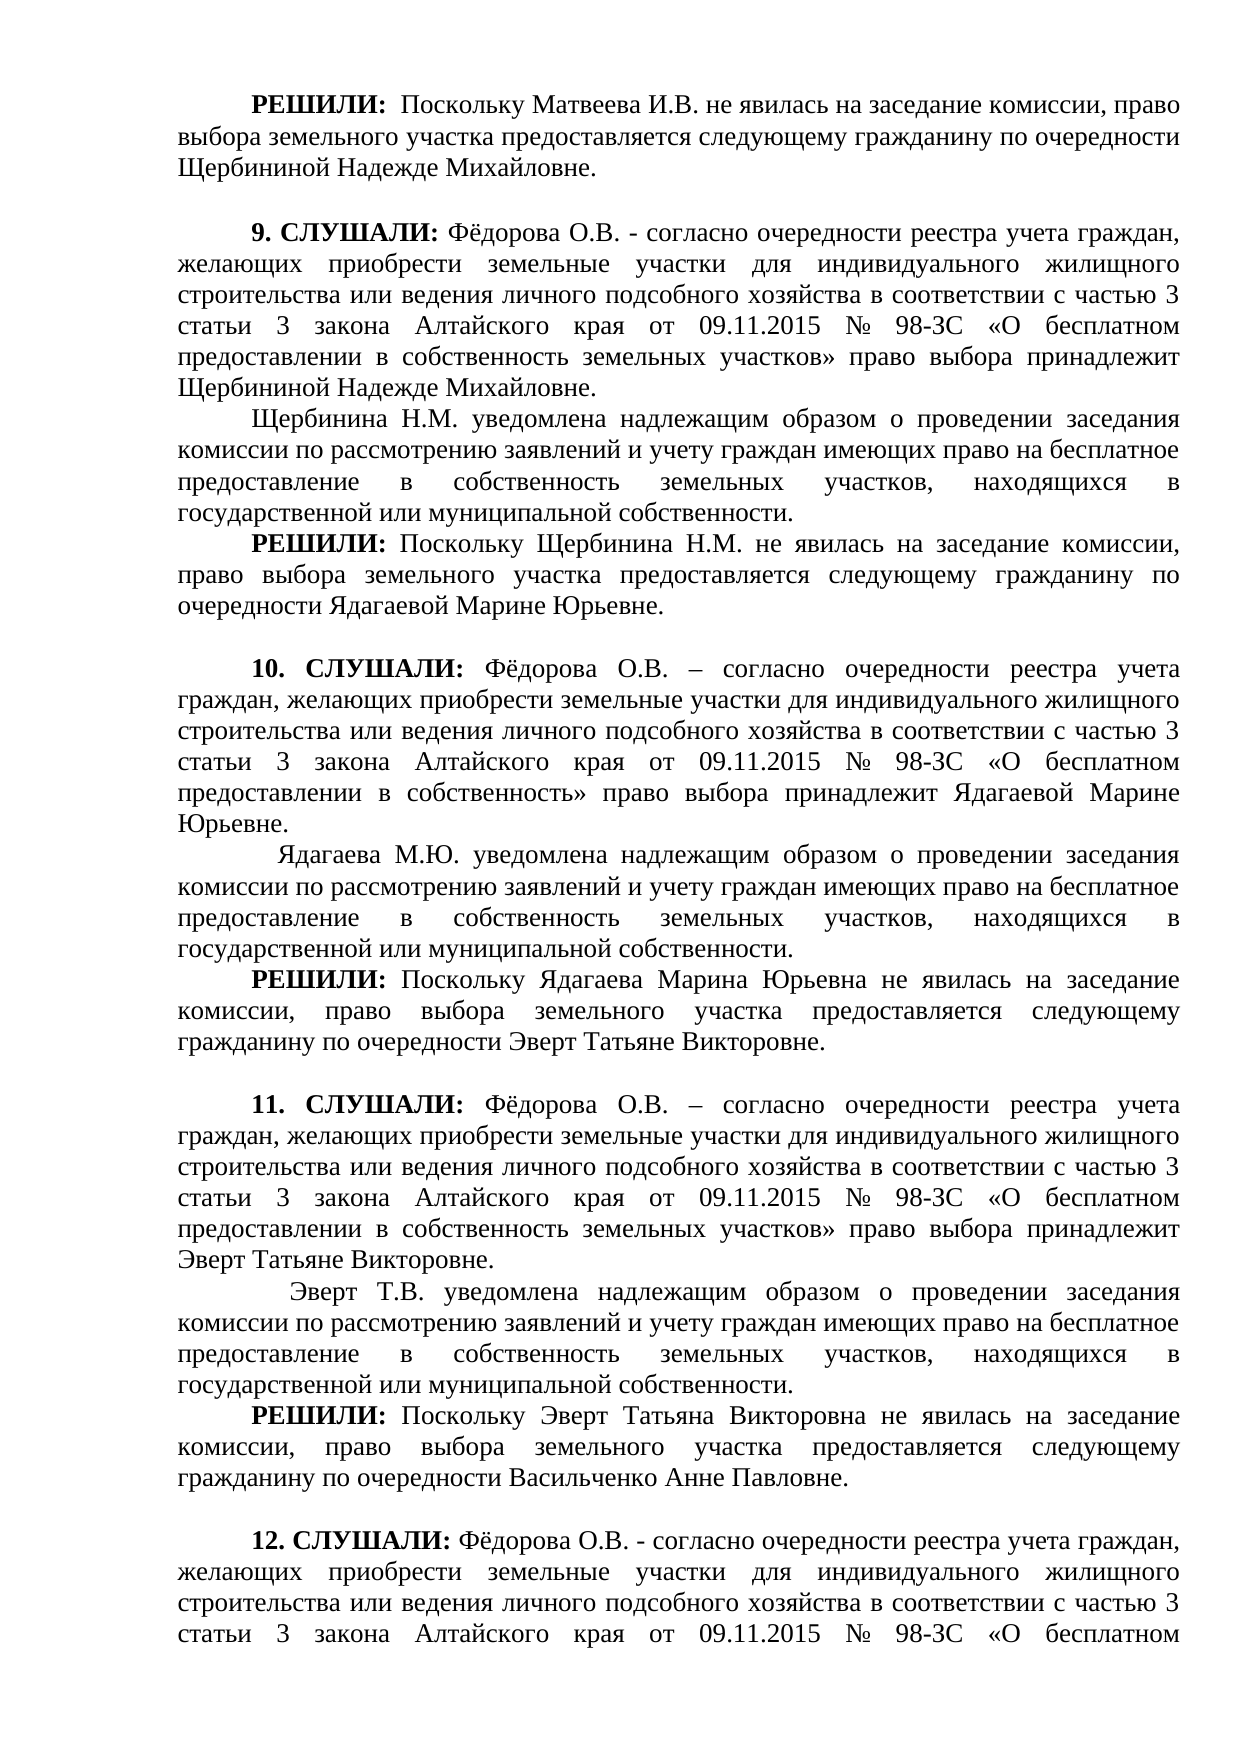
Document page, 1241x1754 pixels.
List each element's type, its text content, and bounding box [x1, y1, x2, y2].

text Ядагаева М.Ю. уведомлена надлежащим образом о проведении заседания комиссии по рассмотрению заявлений и учету граждан имеющих право на бесплатное предоставление в собственность земельных участков, находящихся в государственной или муниципальной собственности. [177, 838, 1181, 963]
text 11. СЛУШАЛИ: Фёдорова О.В. – согласно очередности реестра учета граждан, желающих приобрести земельные участки для индивидуального жилищного строительства или ведения личного подсобного хозяйства в соответствии с частью 3 статьи 3 закона Алтайского края от 09.11.2015 № 98-ЗС «О бесплатном предоставлении в собственность земельных участков» право выбора принадлежит Эверт Татьяне Викторовне. [177, 1088, 1181, 1274]
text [177, 1524, 1181, 1648]
text Щербинина Н.М. уведомлена надлежащим образом о проведении заседания комиссии по рассмотрению заявлений и учету граждан имеющих право на бесплатное предоставление в собственность земельных участков, находящихся в государственной или муниципальной собственности. [177, 402, 1181, 527]
text 10. СЛУШАЛИ: Фёдорова О.В. – согласно очередности реестра учета граждан, желающих приобрести земельные участки для индивидуального жилищного строительства или ведения личного подсобного хозяйства в соответствии с частью 3 статьи 3 закона Алтайского края от 09.11.2015 № 98-ЗС «О бесплатном предоставлении в собственность» право выбора принадлежит Ядагаевой Марине Юрьевне. [177, 652, 1181, 838]
text Эверт Т.В. уведомлена надлежащим образом о проведении заседания комиссии по рассмотрению заявлений и учету граждан имеющих право на бесплатное предоставление в собственность земельных участков, находящихся в государственной или муниципальной собственности. [177, 1274, 1181, 1399]
text РЕШИЛИ: Поскольку Эверт Татьяна Викторовна не явилась на заседание комиссии, право выбора земельного участка предоставляется следующему гражданину по очередности Васильченко Анне Павловне. [177, 1399, 1181, 1493]
text РЕШИЛИ: Поскольку Щербинина Н.М. не явилась на заседание комиссии, право выбора земельного участка предоставляется следующему гражданину по очередности Ядагаевой Марине Юрьевне. [177, 527, 1181, 621]
text РЕШИЛИ: Поскольку Матвеева И.В. не явилась на заседание комиссии, право выбора земельного участка предоставляется следующему гражданину по очередности Щербининой Надежде Михайловне. [177, 89, 1181, 182]
text 9. СЛУШАЛИ: Фёдорова О.В. - согласно очередности реестра учета граждан, желающих приобрести земельные участки для индивидуального жилищного строительства или ведения личного подсобного хозяйства в соответствии с частью 3 статьи 3 закона Алтайского края от 09.11.2015 № 98-ЗС «О бесплатном предоставлении в собственность земельных участков» право выбора принадлежит Щербининой Надежде Михайловне. [177, 216, 1181, 402]
text РЕШИЛИ: Поскольку Ядагаева Марина Юрьевна не явилась на заседание комиссии, право выбора земельного участка предоставляется следующему гражданину по очередности Эверт Татьяне Викторовне. [177, 963, 1181, 1057]
